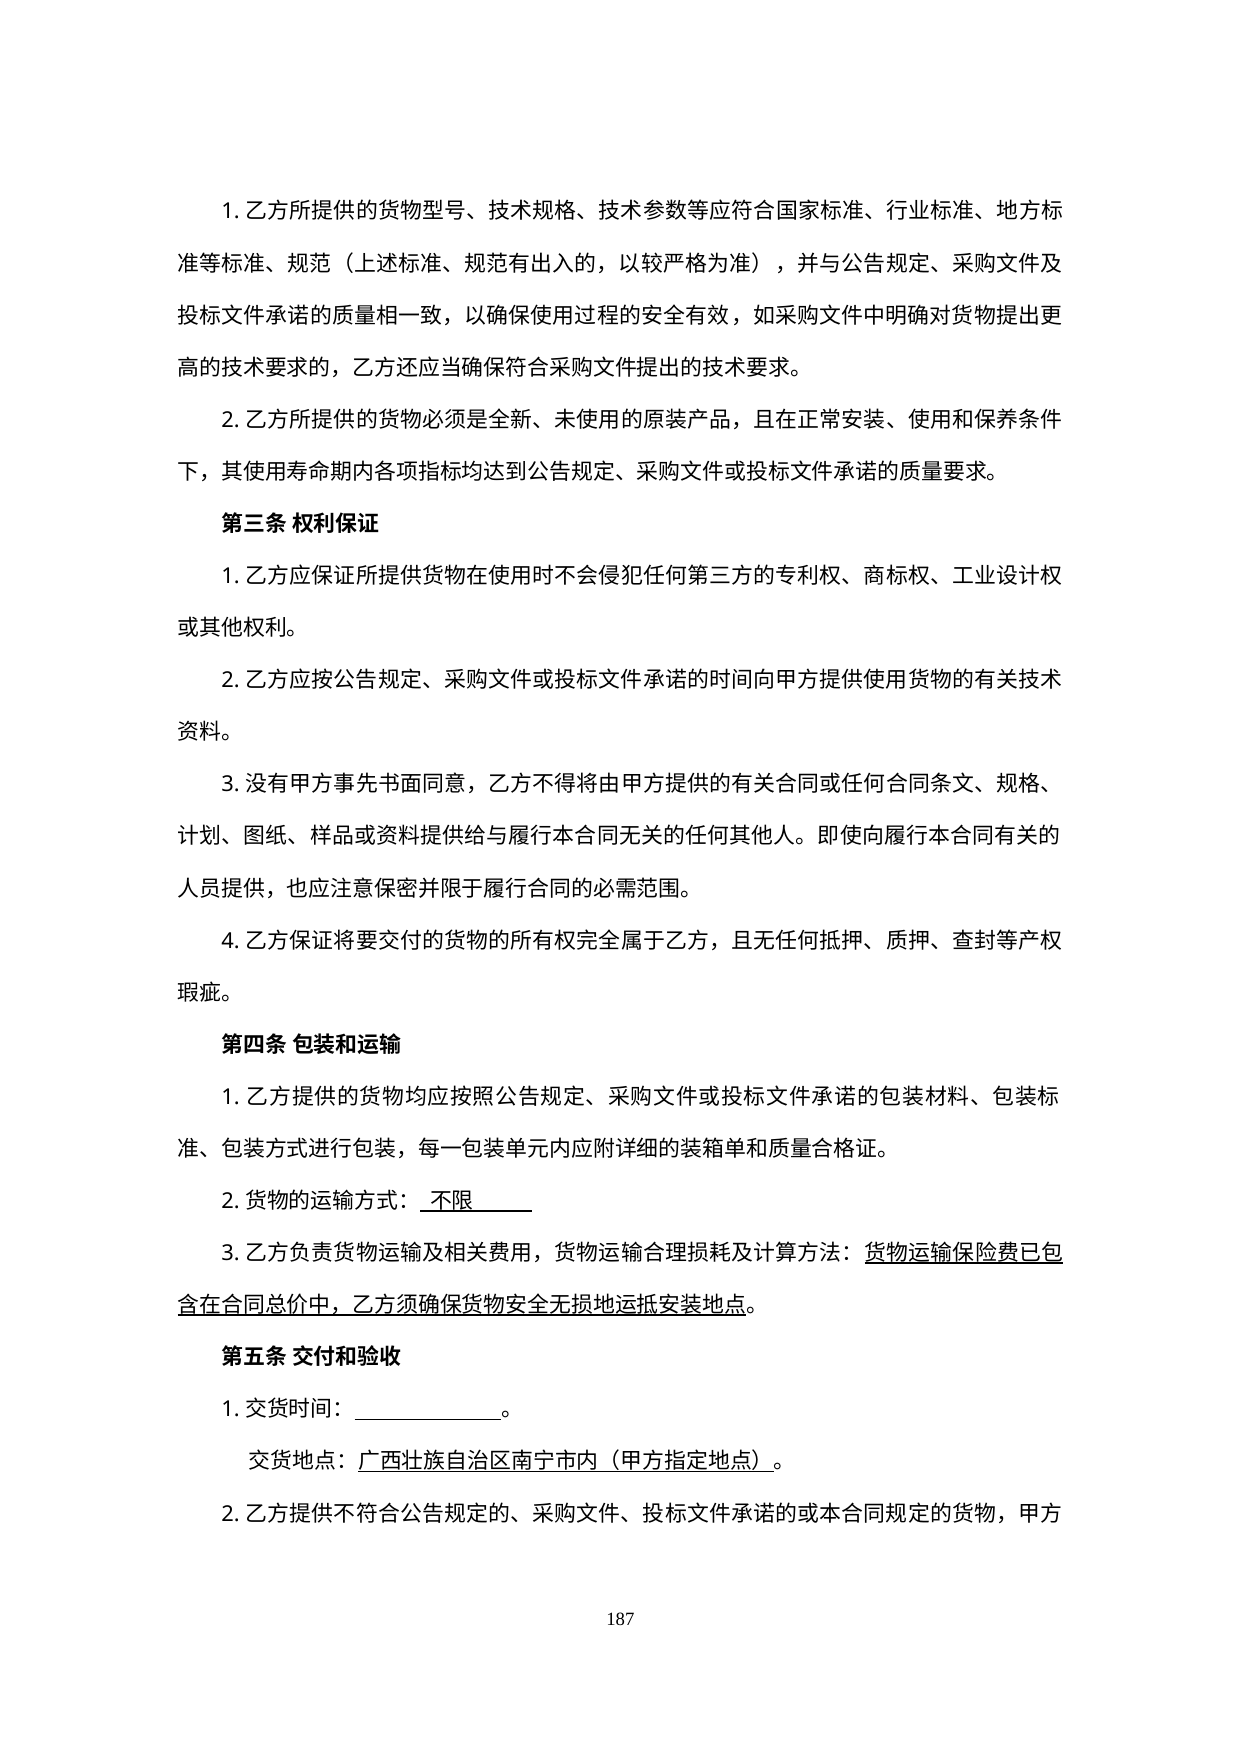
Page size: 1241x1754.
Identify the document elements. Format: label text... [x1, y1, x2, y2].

text 4. 乙方保证将要交付的货物的所有权完全属于乙方，且无任何抵押、质押、查封等产权瑕疵。 [177, 906, 1063, 1011]
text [177, 1479, 1063, 1531]
text 1. 交货时间： 。 [177, 1375, 1063, 1427]
text 2. 乙方所提供的货物必须是全新、未使用的原装产品，且在正常安装、使用和保养条件下，其使用寿命期内各项指标均达到公告规定、采购文件或投标文件承诺的质量要求。 [177, 386, 1063, 490]
text 3. 没有甲方事先书面同意，乙方不得将由甲方提供的有关合同或任何合同条文、规格、计划、图纸、样品或资料提供给与履行本合同无关的任何其他人。即使向履行本合同有关的人员提供，也应注意保密并限于履行合同的必需范围。 [177, 750, 1063, 906]
text 3. 乙方负责货物运输及相关费用，货物运输合理损耗及计算方法：货物运输保险费已包含在合同总价中，乙方须确保货物安全无损地运抵安装地点。 [177, 1219, 1063, 1323]
text 2. 乙方应按公告规定、采购文件或投标文件承诺的时间向甲方提供使用货物的有关技术资料。 [177, 646, 1063, 750]
text 第三条 权利保证 [177, 490, 1063, 542]
text 2. 货物的运输方式： 不限 [177, 1167, 1063, 1219]
text 1. 乙方提供的货物均应按照公告规定、采购文件或投标文件承诺的包装材料、包装标准、包装方式进行包装，每一包装单元内应附详细的装箱单和质量合格证。 [177, 1063, 1063, 1167]
text 1. 乙方所提供的货物型号、技术规格、技术参数等应符合国家标准、行业标准、地方标准等标准、规范（上述标准、规范有出入的，以较严格为准），并与公告规定、采购文件及投标文件承诺的质量相一致，以确保使用过程的安全有效，如采购文件中明确对货物提出更高的技术要求的，乙方还应当确保符合采购文件提出的技术要求。 [177, 177, 1063, 386]
text 第五条 交付和验收 [177, 1323, 1063, 1375]
text 1. 乙方应保证所提供货物在使用时不会侵犯任何第三方的专利权、商标权、工业设计权或其他权利。 [177, 542, 1063, 646]
text 交货地点：广西壮族自治区南宁市内（甲方指定地点）。 [177, 1427, 1063, 1479]
text 第四条 包装和运输 [177, 1011, 1063, 1063]
